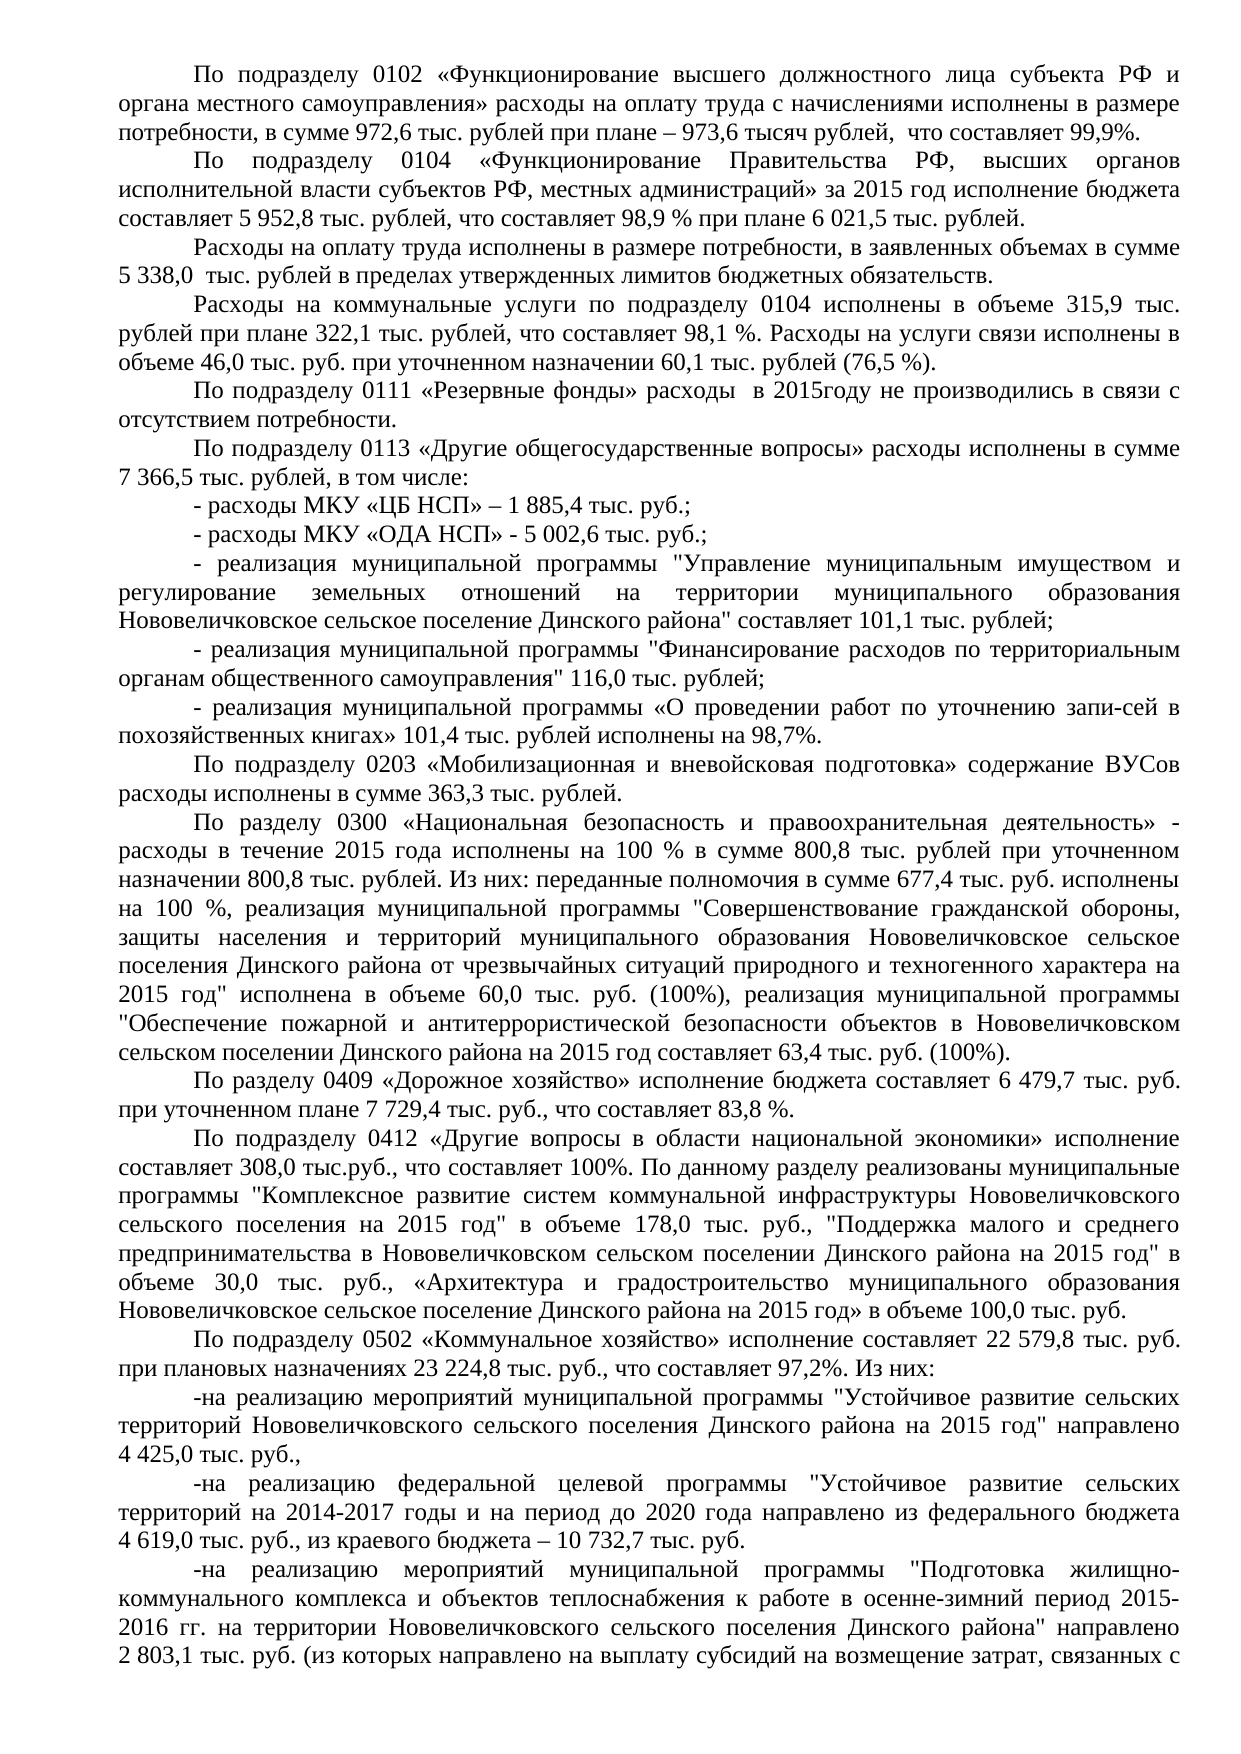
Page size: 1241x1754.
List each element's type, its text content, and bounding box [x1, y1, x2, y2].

text По разделу 0300 «Национальная безопасность и правоохранительная деятельность» - расходы в течение 2015 года исполнены на 100 % в сумме 800,8 тыс. рублей при уточненном назначении 800,8 тыс. рублей. Из них: переданные полномочия в сумме 677,4 тыс. руб. исполнены на 100 %, реализация муниципальной программы "Совершенствование гражданской обороны, защиты населения и территорий муниципального образования Нововеличковское сельское поселения Динского района от чрезвычайных ситуаций природного и техногенного характера на 2015 год" исполнена в объеме 60,0 тыс. руб. (100%), реализация муниципальной программы "Обеспечение пожарной и антитеррористической безопасности объектов в Нововеличковском сельском поселении Динского района на 2015 год составляет 63,4 тыс. руб. (100%). [118, 807, 1181, 1065]
text Расходы на оплату труда исполнены в размере потребности, в заявленных объемах в сумме 5 338,0 тыс. рублей в пределах утвержденных лимитов бюджетных обязательств. [118, 232, 1181, 289]
text По подразделу 0412 «Другие вопросы в области национальной экономики» исполнение составляет 308,0 тыс.руб., что составляет 100%. По данному разделу реализованы муниципальные программы "Комплексное развитие систем коммунальной инфраструктуры Нововеличковского сельского поселения на 2015 год" в объеме 178,0 тыс. руб., "Поддержка малого и среднего предпринимательства в Нововеличковском сельском поселении Динского района на 2015 год" в объеме 30,0 тыс. руб., «Архитектура и градостроительство муниципального образования Нововеличковское сельское поселение Динского района на 2015 год» в объеме 100,0 тыс. руб. [118, 1123, 1181, 1324]
text - расходы МКУ «ЦБ НСП» – 1 885,4 тыс. руб.; [118, 490, 1181, 519]
text По разделу 0409 «Дорожное хозяйство» исполнение бюджета составляет 6 479,7 тыс. руб. при уточненном плане 7 729,4 тыс. руб., что составляет 83,8 %. [118, 1065, 1181, 1123]
text По подразделу 0502 «Коммунальное хозяйство» исполнение составляет 22 579,8 тыс. руб. при плановых назначениях 23 224,8 тыс. руб., что составляет 97,2%. Из них: [118, 1324, 1181, 1382]
text По подразделу 0111 «Резервные фонды» расходы в 2015году не производились в связи с отсутствием потребности. [118, 375, 1181, 433]
text По подразделу 0113 «Другие общегосударственные вопросы» расходы исполнены в сумме 7 366,5 тыс. рублей, в том числе: [118, 433, 1181, 490]
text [118, 1554, 1181, 1669]
text - реализация муниципальной программы "Финансирование расходов по территориальным органам общественного самоуправления" 116,0 тыс. рублей; [118, 634, 1181, 692]
text -на реализацию федеральной целевой программы "Устойчивое развитие сельских территорий на 2014-2017 годы и на период до 2020 года направлено из федерального бюджета 4 619,0 тыс. руб., из краевого бюджета – 10 732,7 тыс. руб. [118, 1468, 1181, 1554]
text Расходы на коммунальные услуги по подразделу 0104 исполнены в объеме 315,9 тыс. рублей при плане 322,1 тыс. рублей, что составляет 98,1 %. Расходы на услуги связи исполнены в объеме 46,0 тыс. руб. при уточненном назначении 60,1 тыс. рублей (76,5 %). [118, 289, 1181, 375]
text По подразделу 0102 «Функционирование высшего должностного лица субъекта РФ и органа местного самоуправления» расходы на оплату труда с начислениями исполнены в размере потребности, в сумме 972,6 тыс. рублей при плане – 973,6 тысяч рублей, что составляет 99,9%. [118, 59, 1181, 145]
text По подразделу 0104 «Функционирование Правительства РФ, высших органов исполнительной власти субъектов РФ, местных администраций» за 2015 год исполнение бюджета составляет 5 952,8 тыс. рублей, что составляет 98,9 % при плане 6 021,5 тыс. рублей. [118, 145, 1181, 232]
text - реализация муниципальной программы "Управление муниципальным имуществом и регулирование земельных отношений на территории муниципального образования Нововеличковское сельское поселение Динского района" составляет 101,1 тыс. рублей; [118, 548, 1181, 634]
text -на реализацию мероприятий муниципальной программы "Устойчивое развитие сельских территорий Нововеличковского сельского поселения Динского района на 2015 год" направлено 4 425,0 тыс. руб., [118, 1382, 1181, 1468]
text По подразделу 0203 «Мобилизационная и вневойсковая подготовка» содержание ВУСов расходы исполнены в сумме 363,3 тыс. рублей. [118, 749, 1181, 807]
text - расходы МКУ «ОДА НСП» - 5 002,6 тыс. руб.; [118, 519, 1181, 548]
text - реализация муниципальной программы «О проведении работ по уточнению запи-сей в похозяйственных книгах» 101,4 тыс. рублей исполнены на 98,7%. [118, 692, 1181, 749]
